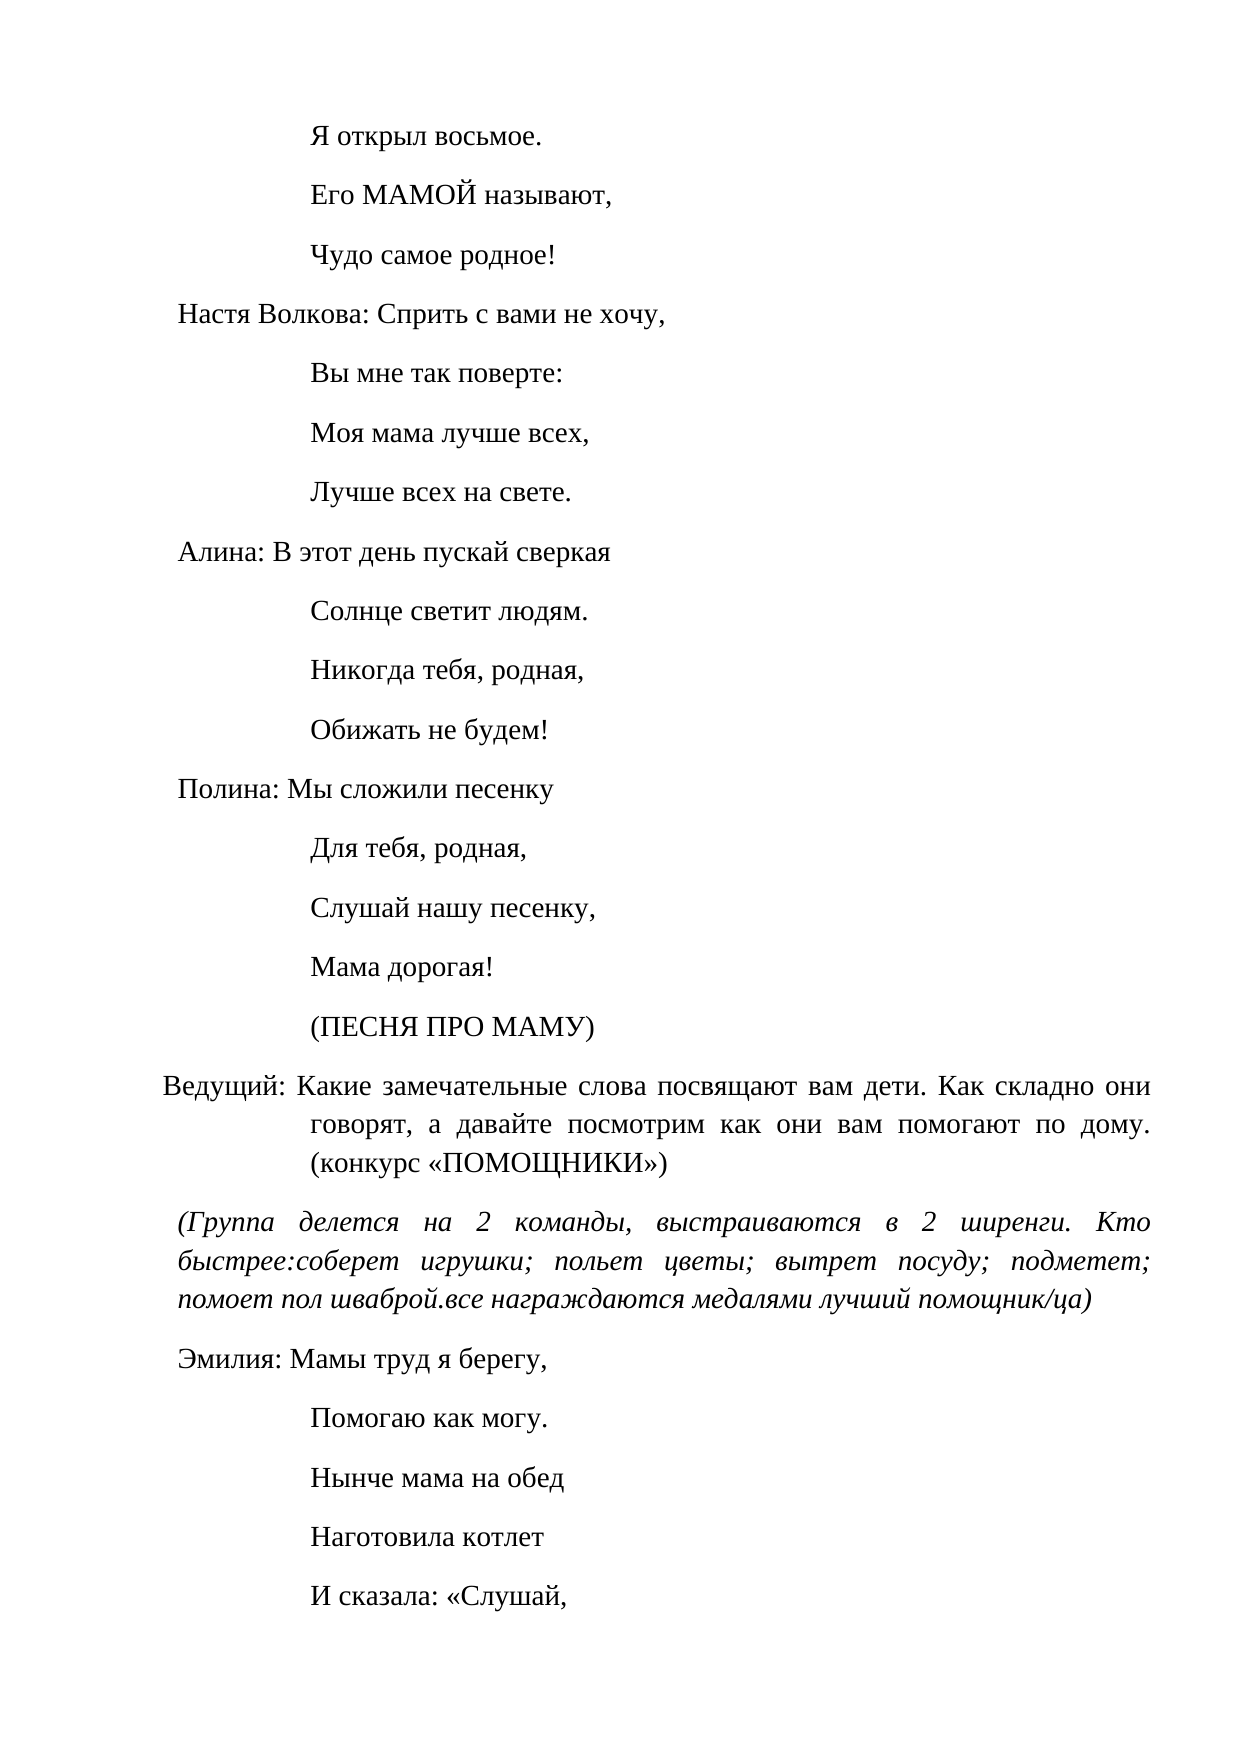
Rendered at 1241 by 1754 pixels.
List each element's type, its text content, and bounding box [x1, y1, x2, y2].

text Ведущий: Какие замечательные слова посвящают вам дети. Как складно они говорят, а давайте посмотрим как они вам помогают по дому.(конкурс «ПОМОЩНИКИ») [162, 1068, 1152, 1179]
text Полина: Мы сложили песенку [177, 771, 1152, 805]
text И сказала: «Слушай, [177, 1578, 1152, 1612]
text Нынче мама на обед [177, 1460, 1152, 1493]
text Лучше всех на свете. [310, 474, 1152, 508]
text Моя мама лучше всех, [310, 415, 1152, 448]
text Обижать не будем! [310, 712, 1152, 745]
text Солнце светит людям. [310, 593, 1152, 627]
text Алина: В этот день пускай сверкая [177, 534, 1152, 567]
text Его МАМОЙ называют, [310, 177, 1152, 211]
text (Группа делется на 2 команды, выстраиваются в 2 ширенги. Кто быстрее:соберет игрушки; польет цветы; вытрет посуду; подметет; помоет пол шваброй.все награждаются медалями лучший помощник/ца) [177, 1204, 1152, 1315]
text Настя Волкова: Сприть с вами не хочу, [177, 296, 1152, 330]
text Эмилия: Мамы труд я берегу, [177, 1341, 1152, 1374]
text Чудо самое родное! [310, 237, 1152, 270]
text Вы мне так поверте: [310, 356, 1152, 389]
text Помогаю как могу. [177, 1400, 1152, 1434]
text Слушай нашу песенку, [310, 890, 1152, 923]
text Для тебя, родная, [310, 831, 1152, 864]
text Мама дорогая! [310, 949, 1152, 983]
text Наготовила котлет [177, 1519, 1152, 1553]
text Я открыл восьмое. [310, 118, 1152, 152]
text (ПЕСНЯ ПРО МАМУ) [310, 1009, 1152, 1042]
text Никогда тебя, родная, [310, 652, 1152, 686]
